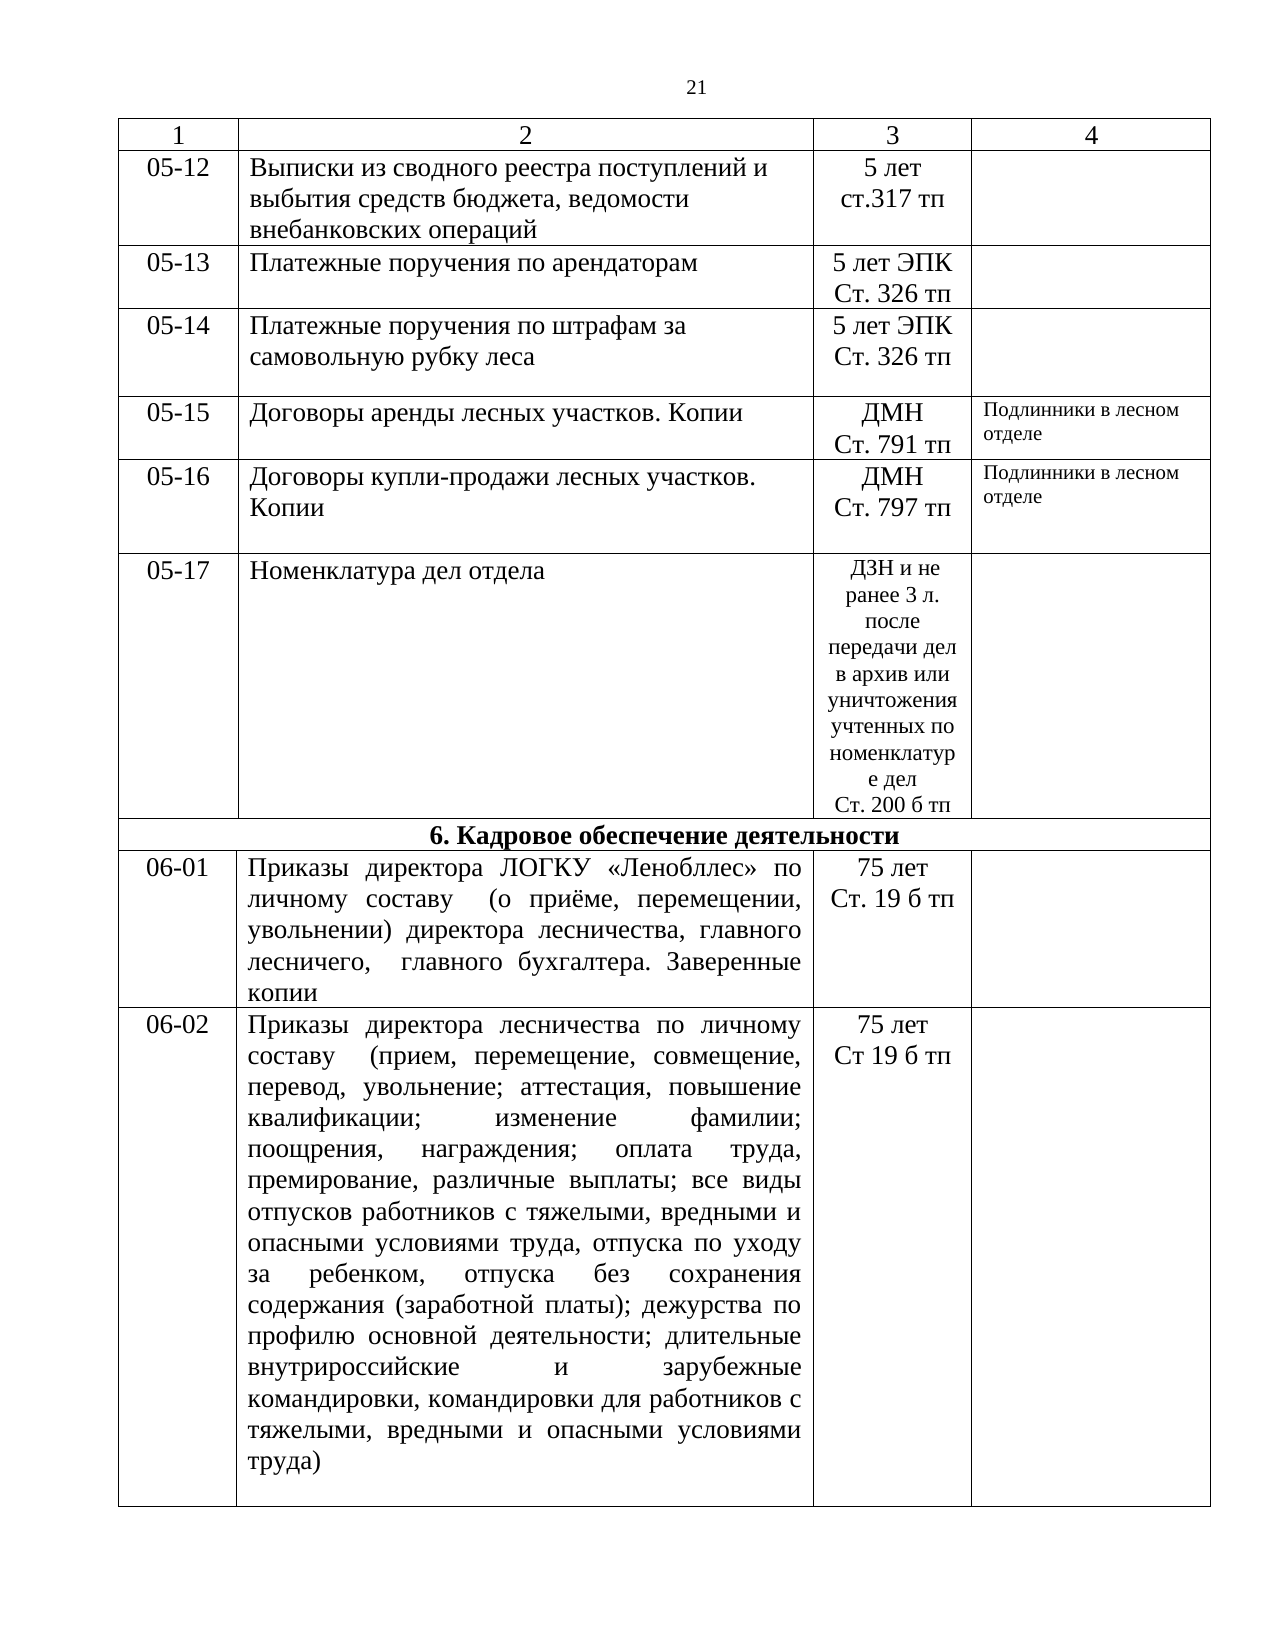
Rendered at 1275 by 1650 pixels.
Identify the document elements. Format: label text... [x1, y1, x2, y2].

table_cell [972, 246, 1210, 308]
table_cell 5 лет ЭПК Ст. 326 тп [814, 246, 971, 308]
table_cell 05-17 [119, 554, 238, 818]
table_cell Платежные поручения по арендаторам [239, 246, 813, 308]
table_cell 05-12 [119, 151, 238, 245]
table_cell [972, 151, 1210, 245]
table_cell 05-14 [119, 309, 238, 396]
table_cell 05-16 [119, 460, 238, 553]
table_cell 05-15 [119, 397, 238, 459]
table_cell 1 [119, 119, 238, 150]
table_cell 4 [972, 119, 1210, 150]
table_cell 05-13 [119, 246, 238, 308]
table_cell ДМН Ст. 791 тп [814, 397, 971, 459]
table_cell [972, 851, 1210, 1007]
table_cell Номенклатура дел отдела [239, 554, 813, 818]
table_cell Платежные поручения по штрафам за самовольную рубку леса [239, 309, 813, 396]
table_cell 6. Кадровое обеспечение деятельности [119, 819, 1210, 850]
table_cell ДЗН и не ранее 3 л. после передачи дел в архив или уничтожения учтенных по номенклатуре дел Ст. 200 б тп [814, 554, 971, 818]
table_cell 5 лет ст.317 тп [814, 151, 971, 245]
table_cell Приказы директора лесничества по личному составу (прием, перемещение, совмещение, перевод, увольнение; аттестация, повышение квалификации; изменение фамилии; поощрения, награждения; оплата труда, премирование, различные выплаты; все виды отпусков работников с тяжелыми, вредными и опасными условиями труда, отпуска по уходу за ребенком, отпуска без сохранения содержания (заработной платы); дежурства по профилю основной деятельности; длительные внутрироссийские и зарубежные командировки, командировки для работников с тяжелыми, вредными и опасными условиями труда) [237, 1008, 813, 1506]
table_cell Выписки из сводного реестра поступлений и выбытия средств бюджета, ведомости внебанковских операций [239, 151, 813, 245]
table_cell Договоры аренды лесных участков. Копии [239, 397, 813, 459]
table_cell [972, 1008, 1210, 1506]
table_cell 5 лет ЭПК Ст. 326 тп [814, 309, 971, 396]
table_cell ДМН Ст. 797 тп [814, 460, 971, 553]
table_cell Подлинники в лесном отделе [972, 460, 1210, 553]
table_cell 3 [814, 119, 971, 150]
table_cell Подлинники в лесном отделе [972, 397, 1210, 459]
table_cell 75 лет Ст 19 б тп [814, 1008, 971, 1506]
table_cell 2 [239, 119, 813, 150]
table_cell Приказы директора ЛОГКУ «Ленобллес» по личному составу (о приёме, перемещении, увольнении) директора лесничества, главного лесничего, главного бухгалтера. Заверенные копии [237, 851, 813, 1007]
table_cell [972, 309, 1210, 396]
table_cell [972, 554, 1210, 818]
table_cell 06-01 [119, 851, 236, 1007]
table_cell 75 лет Ст. 19 б тп [814, 851, 971, 1007]
table_cell Договоры купли-продажи лесных участков. Копии [239, 460, 813, 553]
table_cell 06-02 [119, 1008, 236, 1506]
